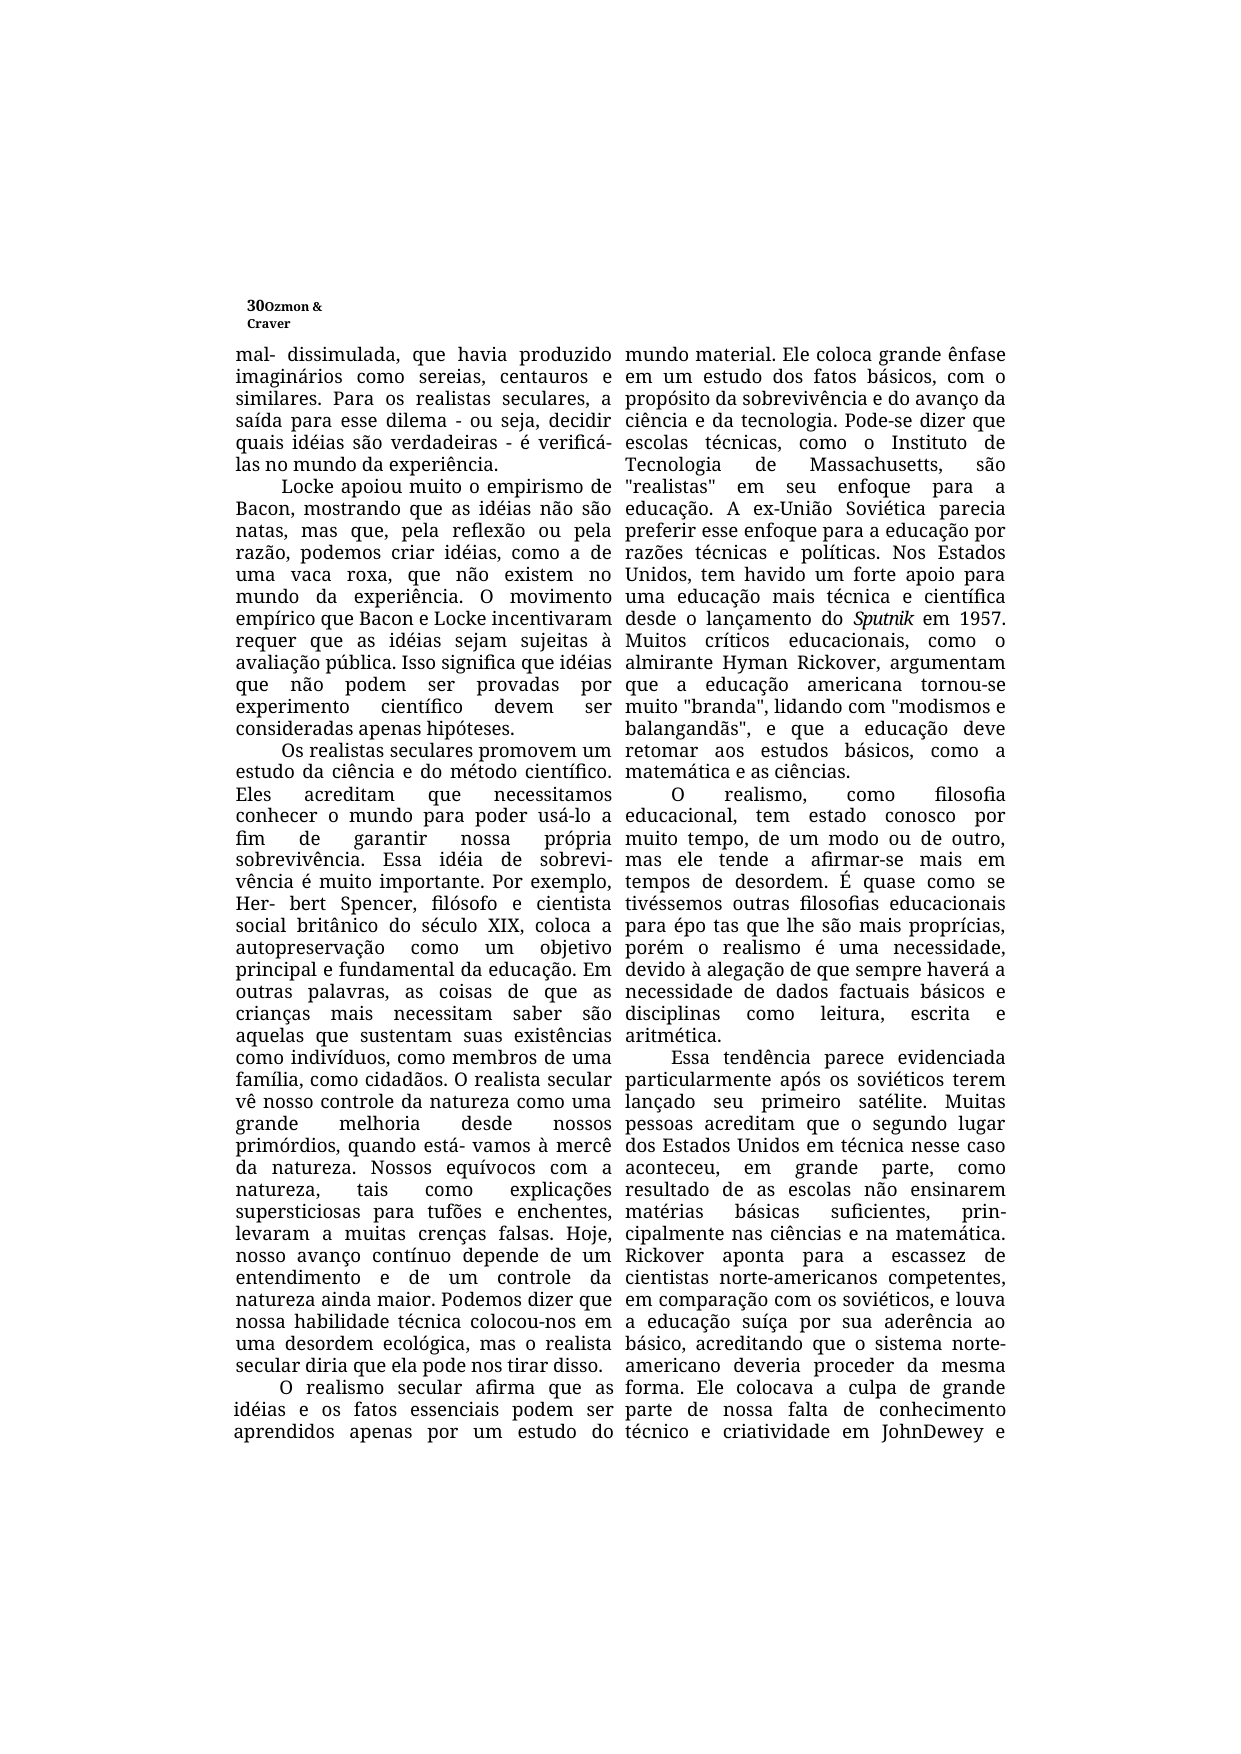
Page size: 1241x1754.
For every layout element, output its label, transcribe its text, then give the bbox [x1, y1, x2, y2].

text Locke apoiou muito o empirismo de Bacon, mostrando que as idéias não são natas, mas que, pela reflexão ou pela razão, podemos criar idéias, como a de uma vaca roxa, que não existem no mundo da experiência. O movimento empírico que Bacon e Locke incentivaram requer que as idéias sejam sujeitas à avaliação pública. Isso significa que idéias que não podem ser provadas por experimento científico devem ser consideradas apenas hipóteses. [235, 476, 612, 739]
text O realismo, como filosofia educacional, tem estado conosco por muito tempo, de um modo ou de outro, mas ele tende a afirmar-se mais em tempos de desordem. É quase como se tivéssemos outras filosofias educacionais para épo tas que lhe são mais proprícias, porém o realismo é uma necessidade, devido à alegação de que sempre haverá a necessidade de dados factuais básicos e disciplinas como leitura, escrita e aritmética. [625, 783, 1006, 1047]
text O realismo secular afirma que as idéias e os fatos essenciais podem ser aprendidos apenas por um estudo do mundo material. Ele coloca grande ênfase em um estudo dos fatos básicos, com o propósito da sobrevivência e do avanço da ciência e da tecnologia. Pode-se dizer que escolas técnicas, como o Instituto de Tecnologia de Massachusetts, são "realistas" em seu enfoque para a educação. A ex-União Soviética parecia preferir esse enfoque para a educação por razões técnicas e políticas. Nos Estados Unidos, tem havido um forte apoio para uma educação mais técnica e científica desde o lançamento do Sputnik em 1957. Muitos críticos educacionais, como o almirante Hyman Rickover, argumentam que a educação americana tornou-se muito "branda", lidando com "modismos e balangandãs", e que a educação deve retomar aos estudos básicos, como a matemática e as ciências. [625, 344, 1006, 783]
text Os realistas seculares promovem um estudo da ciência e do método científico. Eles acreditam que necessitamos conhecer o mundo para poder usá-lo a fim de garantir nossa própria sobrevivência. Essa idéia de sobrevivência é muito importante. Por exemplo, Her- bert Spencer, filósofo e cientista social britânico do século XIX, coloca a autopreservação como um objetivo principal e fundamental da educação. Em outras palavras, as coisas de que as crianças mais necessitam saber são aquelas que sustentam suas existências como indivíduos, como membros de uma família, como cidadãos. O realista secular vê nosso controle da natureza como uma grande melhoria desde nossos primórdios, quando está- vamos à mercê da natureza. Nossos equívocos com a natureza, tais como explicações supersticiosas para tufões e enchentes, levaram a muitas crenças falsas. Hoje, nosso avanço contínuo depende de um entendimento e de um controle da natureza ainda maior. Podemos dizer que nossa habilidade técnica colocou-nos em uma desordem ecológica, mas o realista secular diria que ela pode nos tirar disso. [235, 739, 612, 1377]
